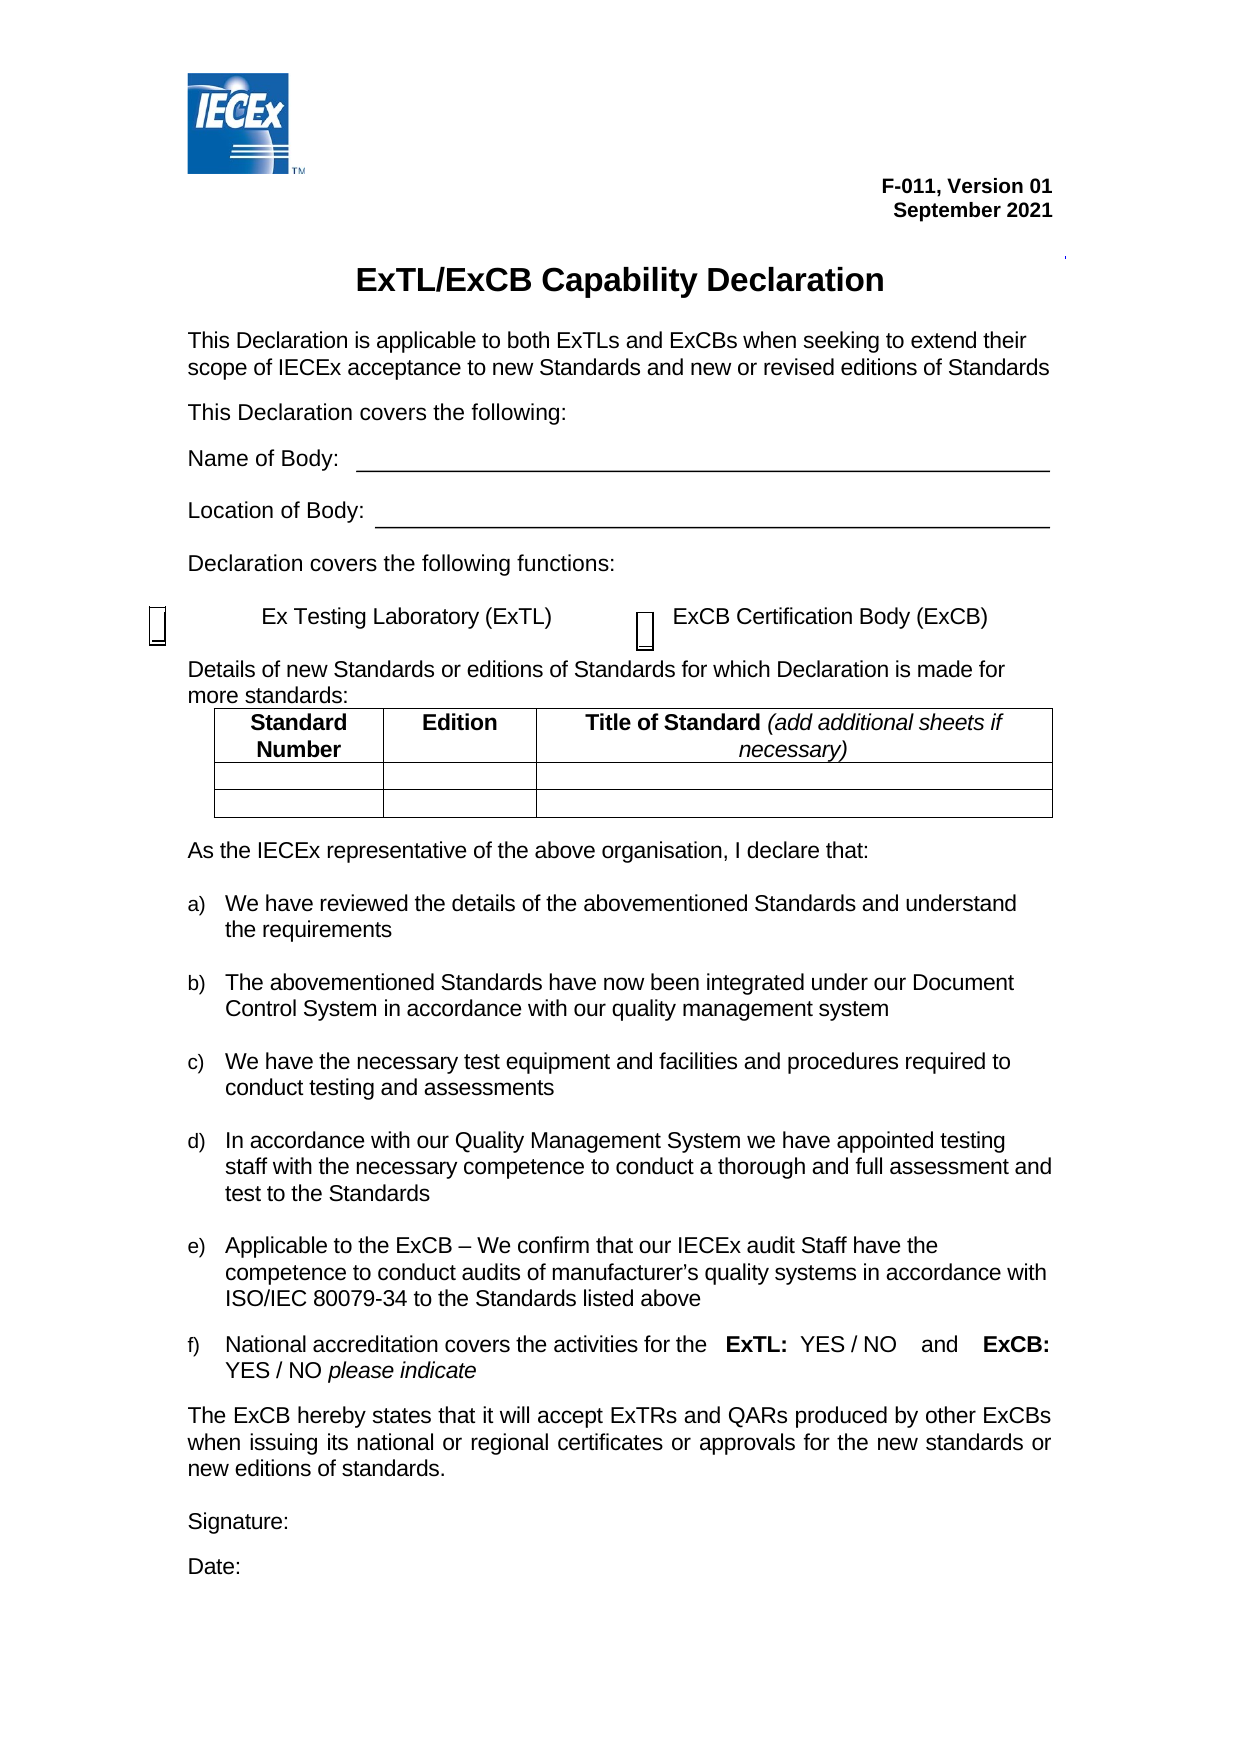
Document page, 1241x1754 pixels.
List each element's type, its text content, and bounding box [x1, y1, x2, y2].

table_cell [537, 763, 1052, 789]
table_header Title of Standard (add additional sheets if necessary) [537, 709, 1052, 762]
text Location of Body: [187, 497, 1053, 524]
list National accreditation covers the activities for the ExTL: YES / NO and ExCB: YES / NO please indicate [187, 1331, 1053, 1383]
list Applicable to the ExCB – We confirm that our IECEx audit Staff have the competence to conduct audits of manufacturer’s quality systems in accordance with ISO/IEC 80079-34 to the Standards listed above [187, 1232, 1053, 1311]
text This Declaration is applicable to both ExTLs and ExCBs when seeking to extend their scope of IECEx acceptance to new Standards and new or revised editions of Standards [187, 327, 1053, 380]
text ExTL/ExCB Capability Declaration [187, 260, 1053, 298]
table_cell [215, 790, 383, 817]
list We have reviewed the details of the abovementioned Standards and understand the requirements [187, 890, 1053, 942]
text Declaration covers the following functions: [187, 550, 1053, 576]
text As the IECEx representative of the above organisation, I declare that: [187, 837, 1053, 863]
list In accordance with our Quality Management System we have appointed testing staff with the necessary competence to conduct a thorough and full assessment and test to the Standards [187, 1127, 1053, 1206]
table_header Standard Number [215, 709, 383, 762]
text Ex Testing Laboratory (ExTL) ExCB Certification Body (ExCB) [261, 603, 1053, 629]
list The abovementioned Standards have now been integrated under our Document Control System in accordance with our quality management system [187, 969, 1053, 1021]
text Signature: [187, 1508, 1053, 1534]
table_cell [384, 790, 536, 817]
table_cell [215, 763, 383, 789]
subtitle This Declaration covers the following: [187, 399, 1053, 426]
text Date: [187, 1553, 1053, 1580]
table_header Edition [384, 709, 536, 762]
text Details of new Standards or editions of Standards for which Declaration is made for more standards: [187, 656, 1053, 708]
table_cell [537, 790, 1052, 817]
list We have the necessary test equipment and facilities and procedures required to conduct testing and assessments [187, 1048, 1073, 1101]
text The ExCB hereby states that it will accept ExTRs and QARs produced by other ExCBs when issuing its national or regional certificates or approvals for the new standards or new editions of standards. [187, 1402, 1053, 1481]
table_cell [384, 763, 536, 789]
text Name of Body: [187, 445, 1053, 471]
picture [187, 73, 305, 174]
